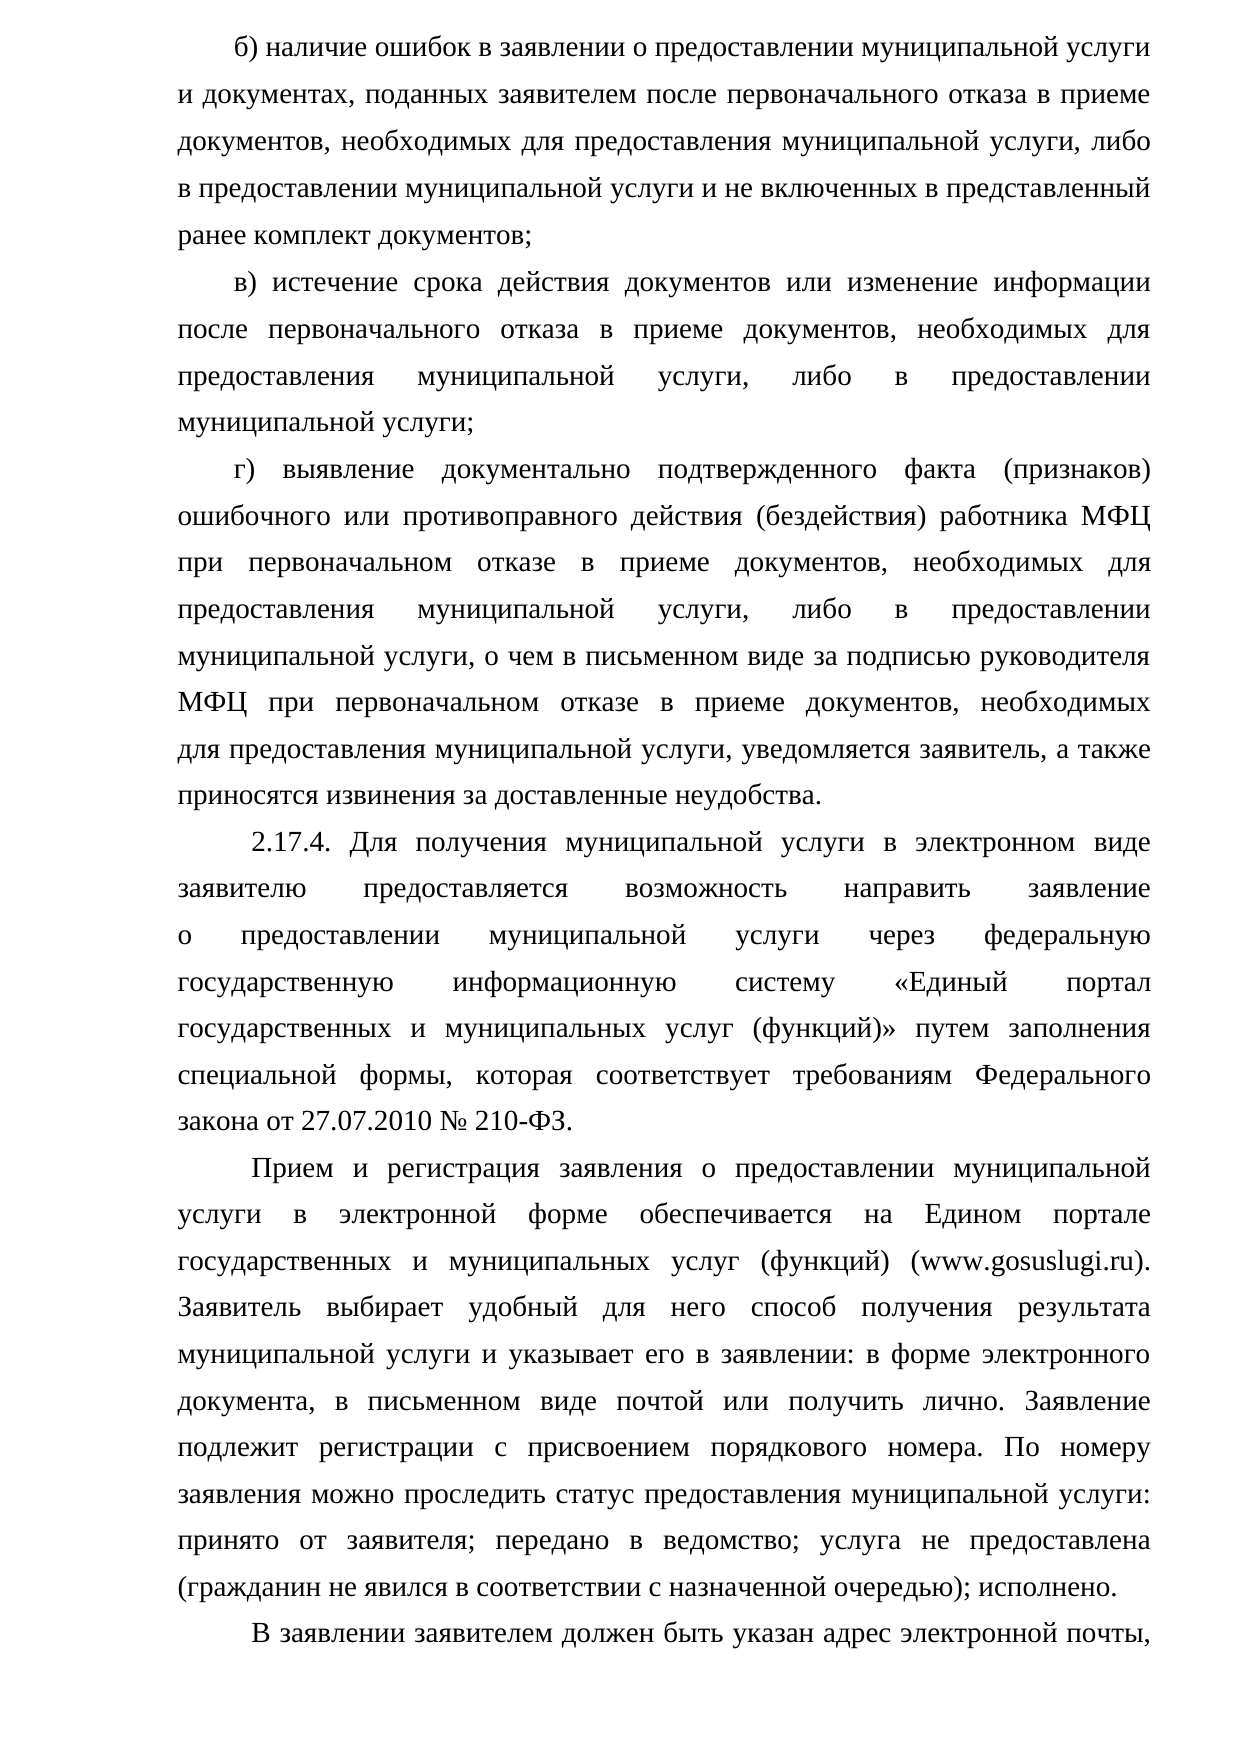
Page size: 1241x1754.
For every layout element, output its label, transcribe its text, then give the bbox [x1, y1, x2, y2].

text г) выявление документально подтвержденного факта (признаков) ошибочного или противоправного действия (бездействия) работника МФЦ при первоначальном отказе в приеме документов, необходимых для предоставления муниципальной услуги, либо в предоставлении муниципальной услуги, о чем в письменном виде за подписью руководителя МФЦ при первоначальном отказе в приеме документов, необходимых для предоставления муниципальной услуги, уведомляется заявитель, а также приносятся извинения за доставленные неудобства. [177, 451, 1152, 811]
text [177, 1616, 1152, 1649]
text 2.17.4. Для получения муниципальной услуги в электронном виде заявителю предоставляется возможность направить заявление о предоставлении муниципальной услуги через федеральную государственную информационную систему «Единый портал государственных и муниципальных услуг (функций)» путем заполнения специальной формы, которая соответствует требованиям Федерального закона от 27.07.2010 № 210-ФЗ. [177, 824, 1152, 1137]
text б) наличие ошибок в заявлении о предоставлении муниципальной услуги и документах, поданных заявителем после первоначального отказа в приеме документов, необходимых для предоставления муниципальной услуги, либо в предоставлении муниципальной услуги и не включенных в представленный ранее комплект документов; [177, 29, 1152, 251]
text в) истечение срока действия документов или изменение информации после первоначального отказа в приеме документов, необходимых для предоставления муниципальной услуги, либо в предоставлении муниципальной услуги; [177, 264, 1152, 438]
text Прием и регистрация заявления о предоставлении муниципальной услуги в электронной форме обеспечивается на Едином портале государственных и муниципальных услуг (функций) (www.gosuslugi.ru). Заявитель выбирает удобный для него способ получения результата муниципальной услуги и указывает его в заявлении: в форме электронного документа, в письменном виде почтой или получить лично. Заявление подлежит регистрации с присвоением порядкового номера. По номеру заявления можно проследить статус предоставления муниципальной услуги: принято от заявителя; передано в ведомство; услуга не предоставлена (гражданин не явился в соответствии с назначенной очередью); исполнено. [177, 1150, 1152, 1602]
